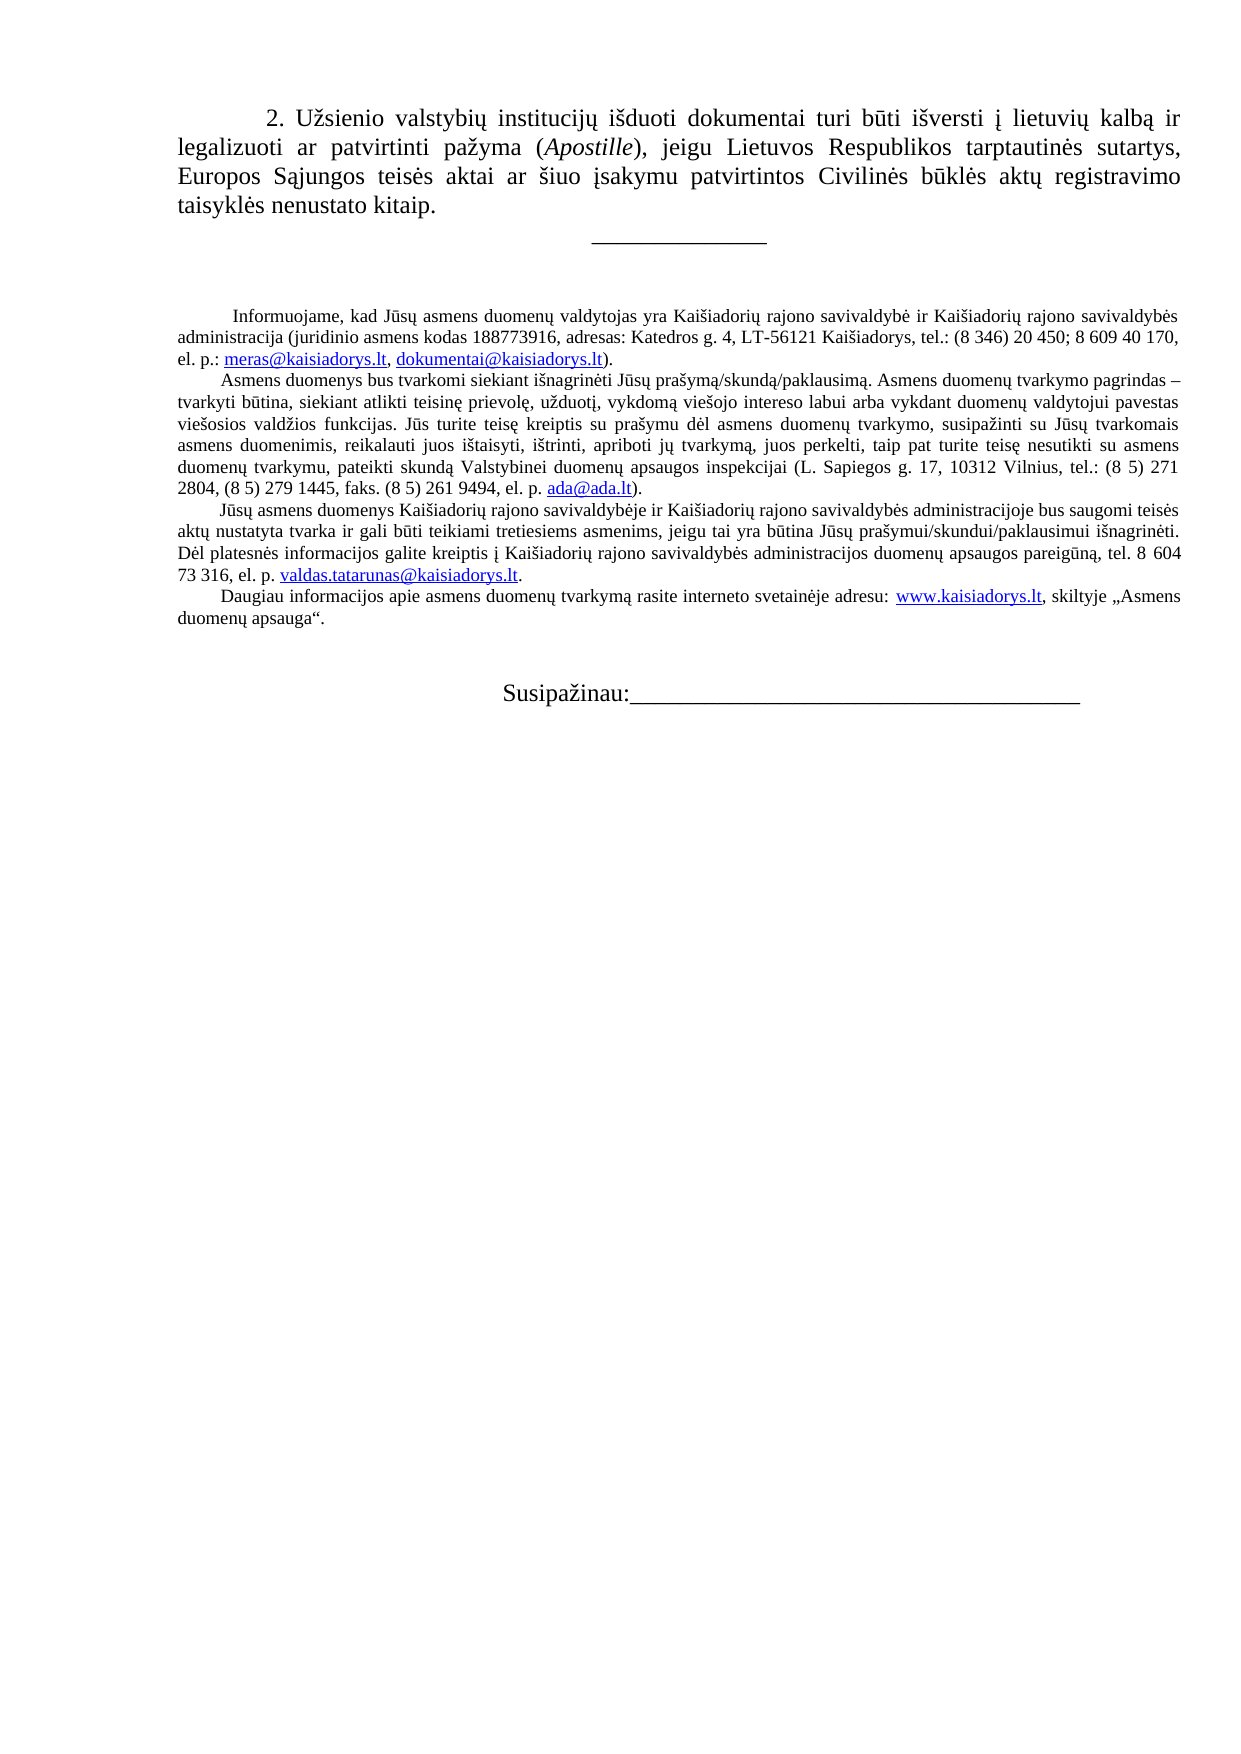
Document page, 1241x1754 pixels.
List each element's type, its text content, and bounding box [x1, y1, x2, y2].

text Informuojame, kad Jūsų asmens duomenų valdytojas yra Kaišiadorių rajono savivaldybė ir Kaišiadorių rajono savivaldybės administracija (juridinio asmens kodas 188773916, adresas: Katedros g. 4, LT-56121 Kaišiadorys, tel.: (8 346) 20 450; 8 609 40 170, el. p.: meras@kaisiadorys.lt, dokumentai@kaisiadorys.lt). [177, 305, 1181, 369]
text Daugiau informacijos apie asmens duomenų tvarkymą rasite interneto svetainėje adresu: www.kaisiadorys.lt, skiltyje „Asmens duomenų apsauga“. [177, 585, 1181, 628]
text Susipažinau:____________________________________ [177, 678, 1181, 707]
text Jūsų asmens duomenys Kaišiadorių rajono savivaldybėje ir Kaišiadorių rajono savivaldybės administracijoje bus saugomi teisės aktų nustatyta tvarka ir gali būti teikiami tretiesiems asmenims, jeigu tai yra būtina Jūsų prašymui/skundui/paklausimui išnagrinėti. Dėl platesnės informacijos galite kreiptis į Kaišiadorių rajono savivaldybės administracijos duomenų apsaugos pareigūną, tel. 8 604 73 316, el. p. valdas.tatarunas@kaisiadorys.lt. [177, 499, 1181, 585]
text 2. Užsienio valstybių institucijų išduoti dokumentai turi būti išversti į lietuvių kalbą ir legalizuoti ar patvirtinti pažyma (Apostille), jeigu Lietuvos Respublikos tarptautinės sutartys, Europos Sąjungos teisės aktai ar šiuo įsakymu patvirtintos Civilinės būklės aktų registravimo taisyklės nenustato kitaip. [177, 103, 1181, 218]
text Asmens duomenys bus tvarkomi siekiant išnagrinėti Jūsų prašymą/skundą/paklausimą. Asmens duomenų tvarkymo pagrindas – tvarkyti būtina, siekiant atlikti teisinę prievolę, užduotį, vykdomą viešojo intereso labui arba vykdant duomenų valdytojui pavestas viešosios valdžios funkcijas. Jūs turite teisę kreiptis su prašymu dėl asmens duomenų tvarkymo, susipažinti su Jūsų tvarkomais asmens duomenimis, reikalauti juos ištaisyti, ištrinti, apriboti jų tvarkymą, juos perkelti, taip pat turite teisę nesutikti su asmens duomenų tvarkymu, pateikti skundą Valstybinei duomenų apsaugos inspekcijai (L. Sapiegos g. 17, 10312 Vilnius, tel.: (8 5) 271 2804, (8 5) 279 1445, faks. (8 5) 261 9494, el. p. ada@ada.lt). [177, 369, 1181, 499]
text ______________ [177, 218, 1181, 247]
